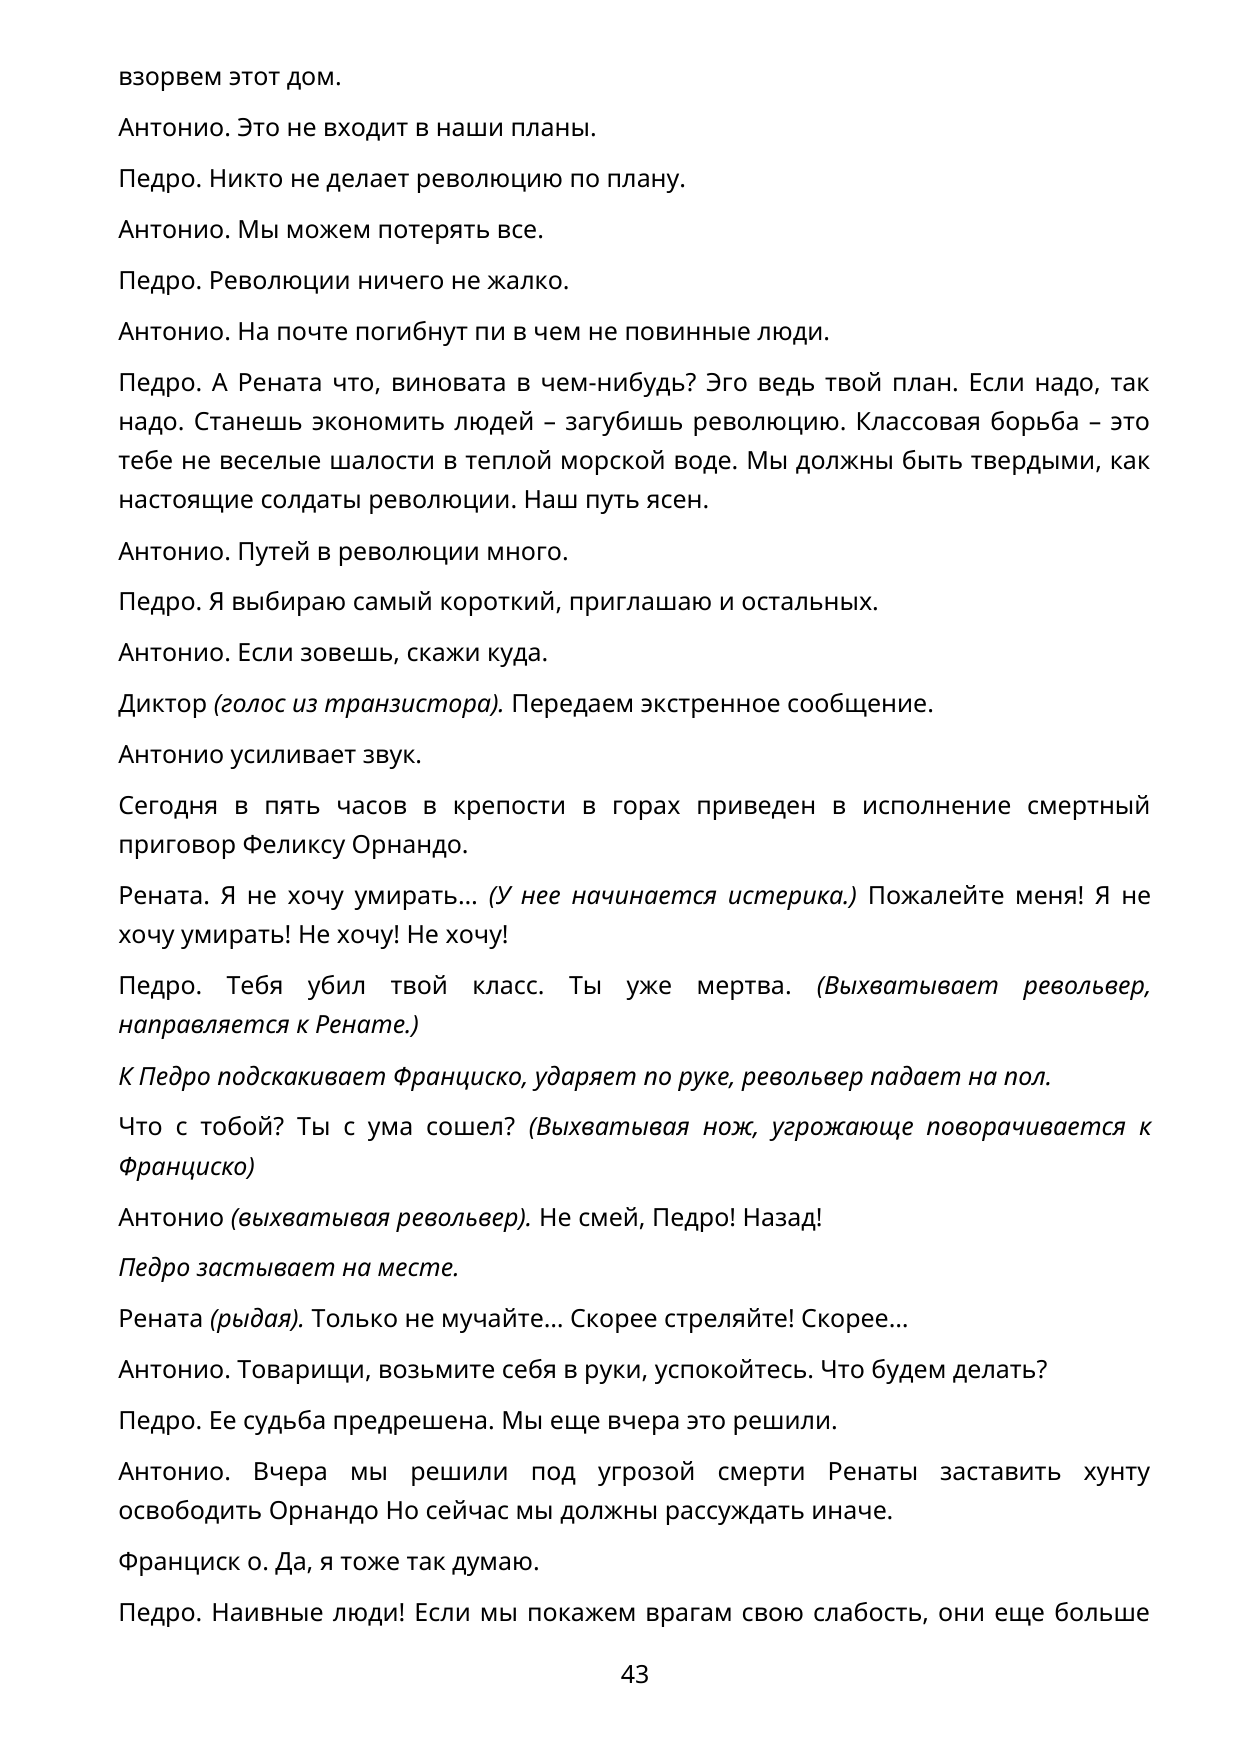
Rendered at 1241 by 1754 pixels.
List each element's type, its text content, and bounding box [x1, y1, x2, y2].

text Антонио. Вчера мы решили под угрозой смерти Ренаты заставить хунту освободить Орнандо Но сейчас мы должны рассуждать иначе. [118, 1454, 1152, 1527]
text Педро. Тебя убил твой класс. Ты уже мертва. (Выхватывает револьвер, направляется к Ренате.) [118, 968, 1152, 1041]
text Франциск о. Да, я тоже так думаю. [118, 1544, 1152, 1578]
text Диктор (голос из транзистора). Передаем экстренное сообщение. [118, 686, 1152, 720]
text Антонио усиливает звук. [118, 737, 1152, 771]
text Антонио (выхватывая револьвер). Не смей, Педро! Назад! [118, 1199, 1152, 1233]
text Педро. А Рената что, виновата в чем-нибудь? Эго ведь твой план. Если надо, так надо. Станешь экономить людей – загубишь революцию. Классовая борьба – это тебе не веселые шалости в теплой морской воде. Мы должны быть твердыми, как настоящие солдаты революции. Наш путь ясен. [118, 365, 1152, 516]
text Педро. Никто не делает революцию по плану. [118, 161, 1152, 195]
text Антонио. Товарищи, возьмите себя в руки, успокойтесь. Что будем делать? [118, 1352, 1152, 1386]
text Педро застывает на месте. [118, 1250, 1152, 1284]
text К Педро подскакивает Франциско, ударяет по руке, револьвер падает на пол. [118, 1058, 1152, 1092]
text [118, 59, 1152, 93]
text Антонио. Если зовешь, скажи куда. [118, 635, 1152, 669]
text Антонио. Это не входит в наши планы. [118, 110, 1152, 144]
text Педро. Ее судьба предрешена. Мы еще вчера это решили. [118, 1403, 1152, 1437]
text Педро. Революции ничего не жалко. [118, 263, 1152, 297]
text Педро. Я выбираю самый короткий, приглашаю и остальных. [118, 584, 1152, 618]
text Рената (рыдая). Только не мучайте… Скорее стреляйте! Скорее… [118, 1301, 1152, 1335]
text Антонио. Путей в революции много. [118, 533, 1152, 567]
text Сегодня в пять часов в крепости в горах приведен в исполнение смертный приговор Феликсу Орнандо. [118, 788, 1152, 861]
text Рената. Я не хочу умирать… (У нее начинается истерика.) Пожалейте меня! Я не хочу умирать! Не хочу! Не хочу! [118, 878, 1152, 951]
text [118, 1595, 1152, 1629]
text Антонио. Мы можем потерять все. [118, 212, 1152, 246]
text Антонио. На почте погибнут пи в чем не повинные люди. [118, 314, 1152, 348]
text Что с тобой? Ты с ума сошел? (Выхватывая нож, угрожающе поворачивается к Франциско) [118, 1109, 1152, 1182]
